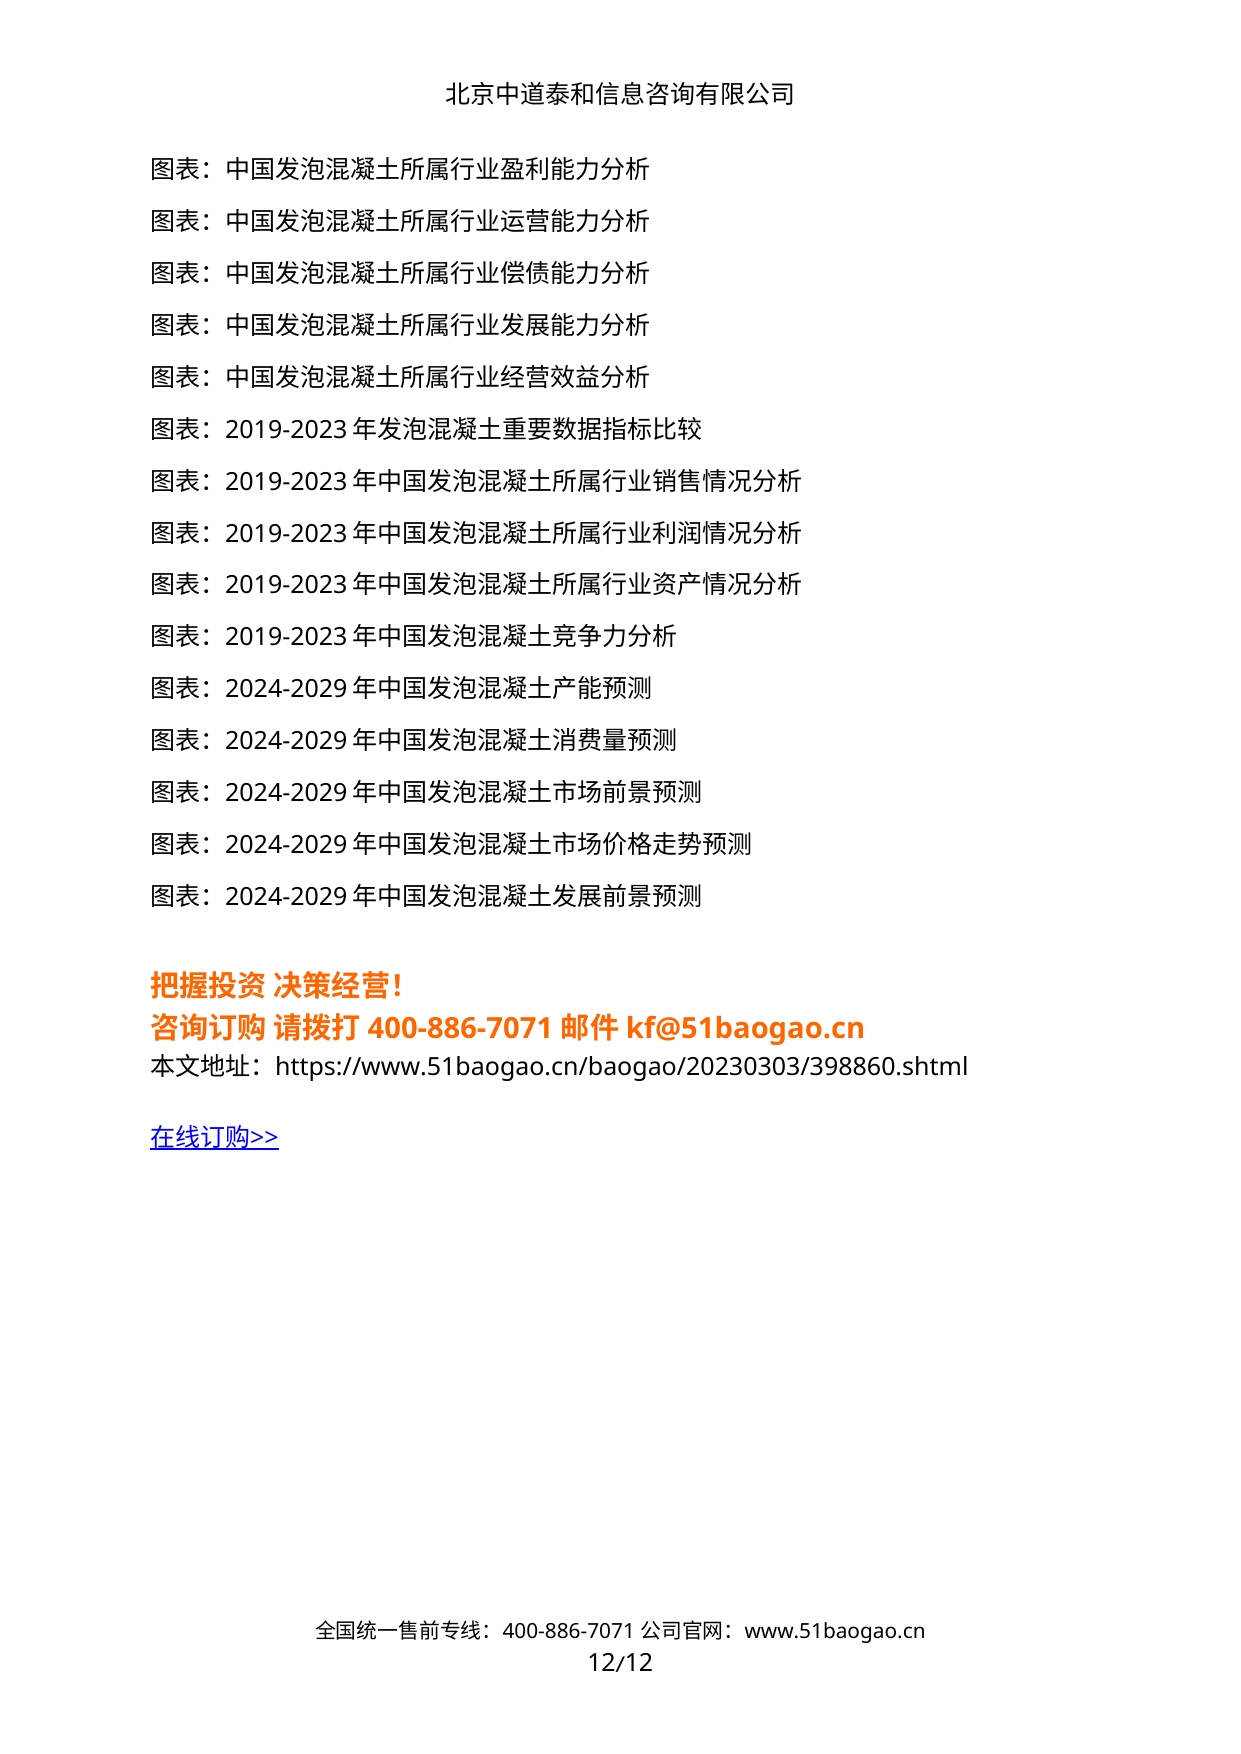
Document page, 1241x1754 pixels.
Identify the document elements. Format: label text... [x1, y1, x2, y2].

text 图表：2019-2023年发泡混凝土重要数据指标比较 [150, 409, 1090, 446]
text 图表：中国发泡混凝土所属行业盈利能力分析 [150, 150, 1090, 186]
text 在线订购>> [150, 1083, 1090, 1153]
text 图表：2024-2029年中国发泡混凝土消费量预测 [150, 721, 1090, 757]
text 把握投资 决策经营！咨询订购 请拨打 400-886-7071 邮件 kf@51baogao.cn本文地址：https://www.51baogao.cn/baogao/20230303/398860.shtml [150, 928, 1090, 1083]
text 图表：2024-2029年中国发泡混凝土产能预测 [150, 669, 1090, 705]
text 图表：2019-2023年中国发泡混凝土竞争力分析 [150, 617, 1090, 653]
text 图表：2024-2029年中国发泡混凝土市场价格走势预测 [150, 824, 1090, 861]
text 图表：中国发泡混凝土所属行业经营效益分析 [150, 357, 1090, 394]
text 图表：中国发泡混凝土所属行业发展能力分析 [150, 306, 1090, 342]
text 图表：2019-2023年中国发泡混凝土所属行业销售情况分析 [150, 461, 1090, 497]
text 图表：2019-2023年中国发泡混凝土所属行业资产情况分析 [150, 565, 1090, 601]
text 图表：中国发泡混凝土所属行业偿债能力分析 [150, 254, 1090, 290]
text 图表：2024-2029年中国发泡混凝土发展前景预测 [150, 876, 1090, 912]
text 图表：2019-2023年中国发泡混凝土所属行业利润情况分析 [150, 513, 1090, 549]
text 图表：中国发泡混凝土所属行业运营能力分析 [150, 202, 1090, 238]
text 图表：2024-2029年中国发泡混凝土市场前景预测 [150, 772, 1090, 809]
